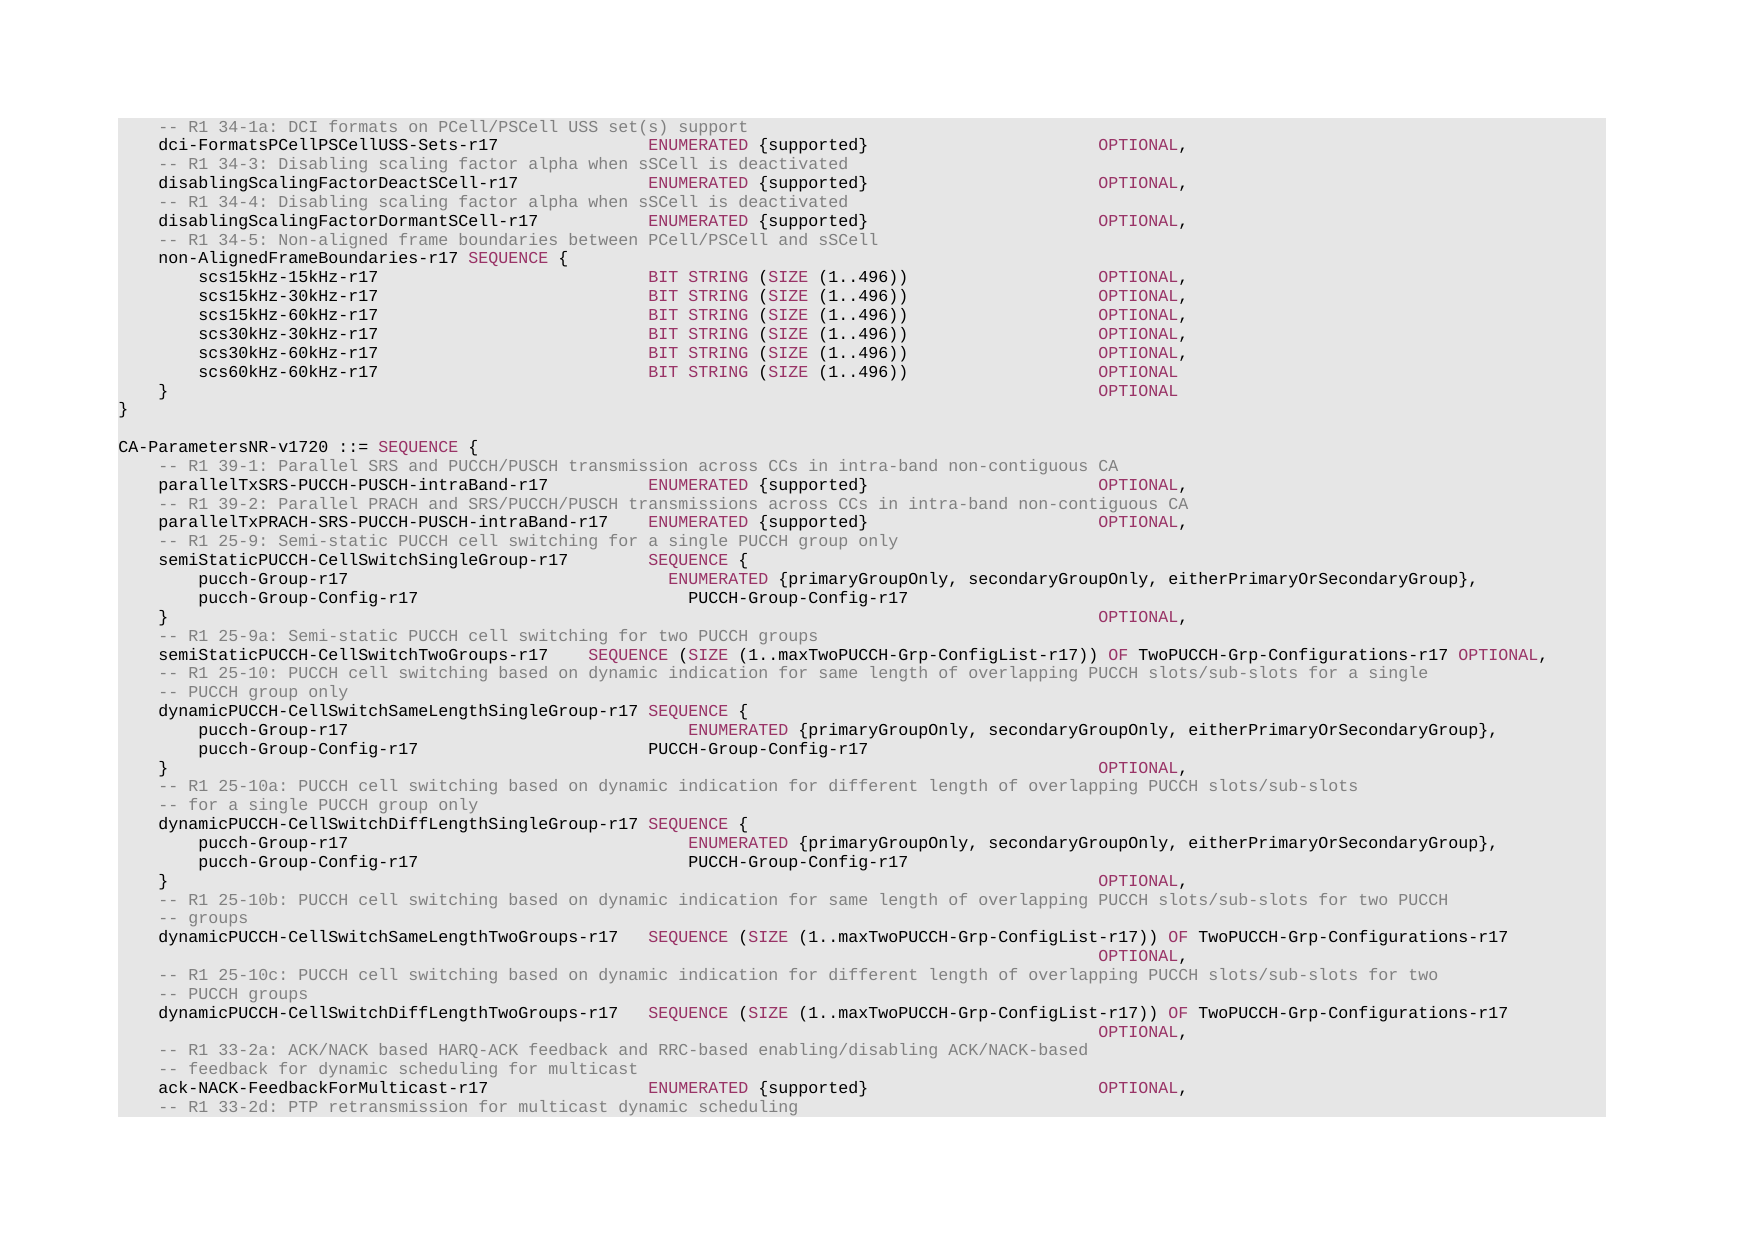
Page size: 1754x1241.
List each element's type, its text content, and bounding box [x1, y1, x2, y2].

text CA-ParametersNR-v1720 ::= SEQUENCE { [118, 439, 1606, 457]
text semiStaticPUCCH-CellSwitchSingleGroup-r17 SEQUENCE { [118, 552, 1606, 571]
text -- R1 25-10a: PUCCH cell switching based on dynamic indication for different length of overlapping PUCCH slots/sub-slots [118, 778, 1606, 797]
text pucch-Group-Config-r17 PUCCH-Group-Config-r17 [118, 853, 1606, 872]
text dynamicPUCCH-CellSwitchDiffLengthSingleGroup-r17 SEQUENCE { [118, 816, 1606, 834]
text OPTIONAL, [118, 948, 1606, 967]
text -- groups [118, 910, 1606, 929]
text -- R1 34-5: Non-aligned frame boundaries between PCell/PSCell and sSCell [118, 231, 1606, 250]
text } OPTIONAL, [118, 608, 1606, 627]
text -- R1 25-9: Semi-static PUCCH cell switching for a single PUCCH group only [118, 533, 1606, 552]
text pucch-Group-r17 ENUMERATED {primaryGroupOnly, secondaryGroupOnly, eitherPrimaryOrSecondaryGroup}, [118, 834, 1606, 853]
text disablingScalingFactorDormantSCell-r17 ENUMERATED {supported} OPTIONAL, [118, 212, 1606, 231]
text -- PUCCH group only [118, 684, 1606, 703]
text } [118, 401, 1606, 420]
text scs15kHz-15kHz-r17 BIT STRING (SIZE (1..496)) OPTIONAL, [118, 269, 1606, 288]
text parallelTxSRS-PUCCH-PUSCH-intraBand-r17 ENUMERATED {supported} OPTIONAL, [118, 476, 1606, 495]
text ack-NACK-FeedbackForMulticast-r17 ENUMERATED {supported} OPTIONAL, [118, 1080, 1606, 1098]
text dynamicPUCCH-CellSwitchSameLengthTwoGroups-r17 SEQUENCE (SIZE (1..maxTwoPUCCH-Grp-ConfigList-r17)) OF TwoPUCCH-Grp-Configurations-r17 [118, 929, 1606, 948]
text non-AlignedFrameBoundaries-r17 SEQUENCE { [118, 250, 1606, 269]
text } OPTIONAL [118, 382, 1606, 401]
text semiStaticPUCCH-CellSwitchTwoGroups-r17 SEQUENCE (SIZE (1..maxTwoPUCCH-Grp-ConfigList-r17)) OF TwoPUCCH-Grp-Configurations-r17 OPTIONAL, [118, 646, 1606, 665]
text -- R1 39-1: Parallel SRS and PUCCH/PUSCH transmission across CCs in intra-band non-contiguous CA [118, 457, 1606, 476]
text -- R1 25-9a: Semi-static PUCCH cell switching for two PUCCH groups [118, 627, 1606, 646]
text -- R1 25-10: PUCCH cell switching based on dynamic indication for same length of overlapping PUCCH slots/sub-slots for a single [118, 665, 1606, 684]
text -- R1 25-10b: PUCCH cell switching based on dynamic indication for same length of overlapping PUCCH slots/sub-slots for two PUCCH [118, 891, 1606, 910]
text } OPTIONAL, [118, 872, 1606, 891]
text -- R1 33-2d: PTP retransmission for multicast dynamic scheduling [118, 1098, 1606, 1117]
text pucch-Group-r17 ENUMERATED {primaryGroupOnly, secondaryGroupOnly, eitherPrimaryOrSecondaryGroup}, [118, 721, 1606, 740]
text pucch-Group-r17 ENUMERATED {primaryGroupOnly, secondaryGroupOnly, eitherPrimaryOrSecondaryGroup}, [118, 571, 1606, 589]
text -- R1 39-2: Parallel PRACH and SRS/PUCCH/PUSCH transmissions across CCs in intra-band non-contiguous CA [118, 495, 1606, 514]
text pucch-Group-Config-r17 PUCCH-Group-Config-r17 [118, 740, 1606, 759]
text OPTIONAL, [118, 1023, 1606, 1042]
text -- R1 25-10c: PUCCH cell switching based on dynamic indication for different length of overlapping PUCCH slots/sub-slots for two [118, 967, 1606, 985]
text pucch-Group-Config-r17 PUCCH-Group-Config-r17 [118, 589, 1606, 608]
text -- R1 34-4: Disabling scaling factor alpha when sSCell is deactivated [118, 193, 1606, 212]
text scs15kHz-30kHz-r17 BIT STRING (SIZE (1..496)) OPTIONAL, [118, 288, 1606, 307]
text -- PUCCH groups [118, 985, 1606, 1004]
text -- R1 33-2a: ACK/NACK based HARQ-ACK feedback and RRC-based enabling/disabling ACK/NACK-based [118, 1042, 1606, 1061]
text dynamicPUCCH-CellSwitchDiffLengthTwoGroups-r17 SEQUENCE (SIZE (1..maxTwoPUCCH-Grp-ConfigList-r17)) OF TwoPUCCH-Grp-Configurations-r17 [118, 1004, 1606, 1023]
text parallelTxPRACH-SRS-PUCCH-PUSCH-intraBand-r17 ENUMERATED {supported} OPTIONAL, [118, 514, 1606, 533]
text dynamicPUCCH-CellSwitchSameLengthSingleGroup-r17 SEQUENCE { [118, 703, 1606, 721]
text disablingScalingFactorDeactSCell-r17 ENUMERATED {supported} OPTIONAL, [118, 175, 1606, 193]
text -- for a single PUCCH group only [118, 797, 1606, 816]
text scs30kHz-30kHz-r17 BIT STRING (SIZE (1..496)) OPTIONAL, [118, 326, 1606, 344]
text scs60kHz-60kHz-r17 BIT STRING (SIZE (1..496)) OPTIONAL [118, 363, 1606, 382]
text scs30kHz-60kHz-r17 BIT STRING (SIZE (1..496)) OPTIONAL, [118, 344, 1606, 363]
text } OPTIONAL, [118, 759, 1606, 778]
text scs15kHz-60kHz-r17 BIT STRING (SIZE (1..496)) OPTIONAL, [118, 307, 1606, 326]
text -- feedback for dynamic scheduling for multicast [118, 1061, 1606, 1080]
text -- R1 34-3: Disabling scaling factor alpha when sSCell is deactivated [118, 156, 1606, 175]
text -- R1 34-1a: DCI formats on PCell/PSCell USS set(s) support [118, 118, 1606, 137]
text dci-FormatsPCellPSCellUSS-Sets-r17 ENUMERATED {supported} OPTIONAL, [118, 137, 1606, 156]
